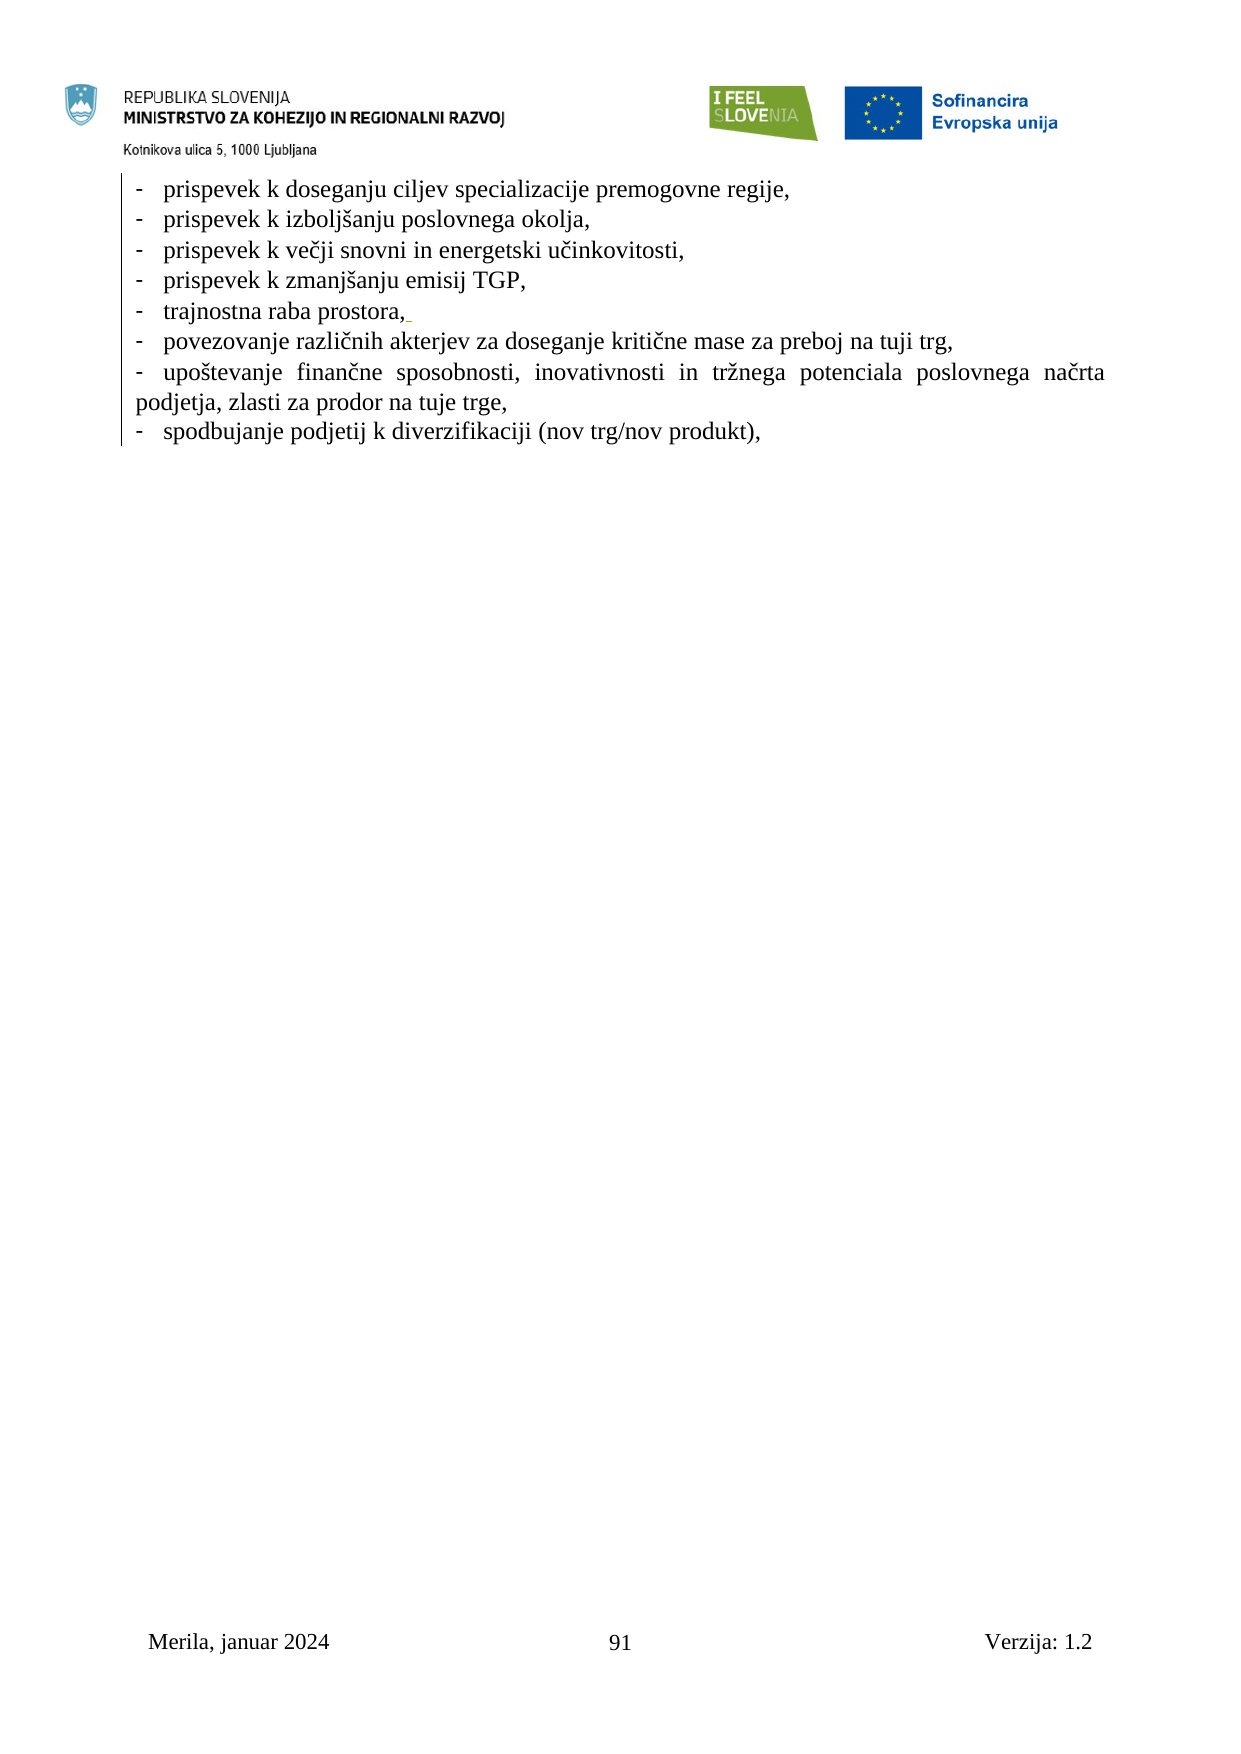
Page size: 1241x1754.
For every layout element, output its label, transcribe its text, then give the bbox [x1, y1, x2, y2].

list trajnostna raba prostora, [135, 295, 1105, 326]
list povezovanje različnih akterjev za doseganje kritične mase za preboj na tuji trg, [135, 326, 1105, 356]
list prispevek k izboljšanju poslovnega okolja, [135, 203, 1105, 234]
list spodbujanje podjetij k diverzifikaciji (nov trg/nov produkt), [135, 415, 1105, 446]
list prispevek k večji snovni in energetski učinkovitosti, [135, 234, 1105, 264]
list upoštevanje finančne sposobnosti, inovativnosti in tržnega potenciala poslovnega načrta podjetja, zlasti za prodor na tuje trge, [135, 356, 1105, 415]
list prispevek k doseganju ciljev specializacije premogovne regije, [135, 173, 1105, 203]
picture [64, 84, 1058, 158]
list prispevek k zmanjšanju emisij TGP, [135, 264, 1105, 295]
